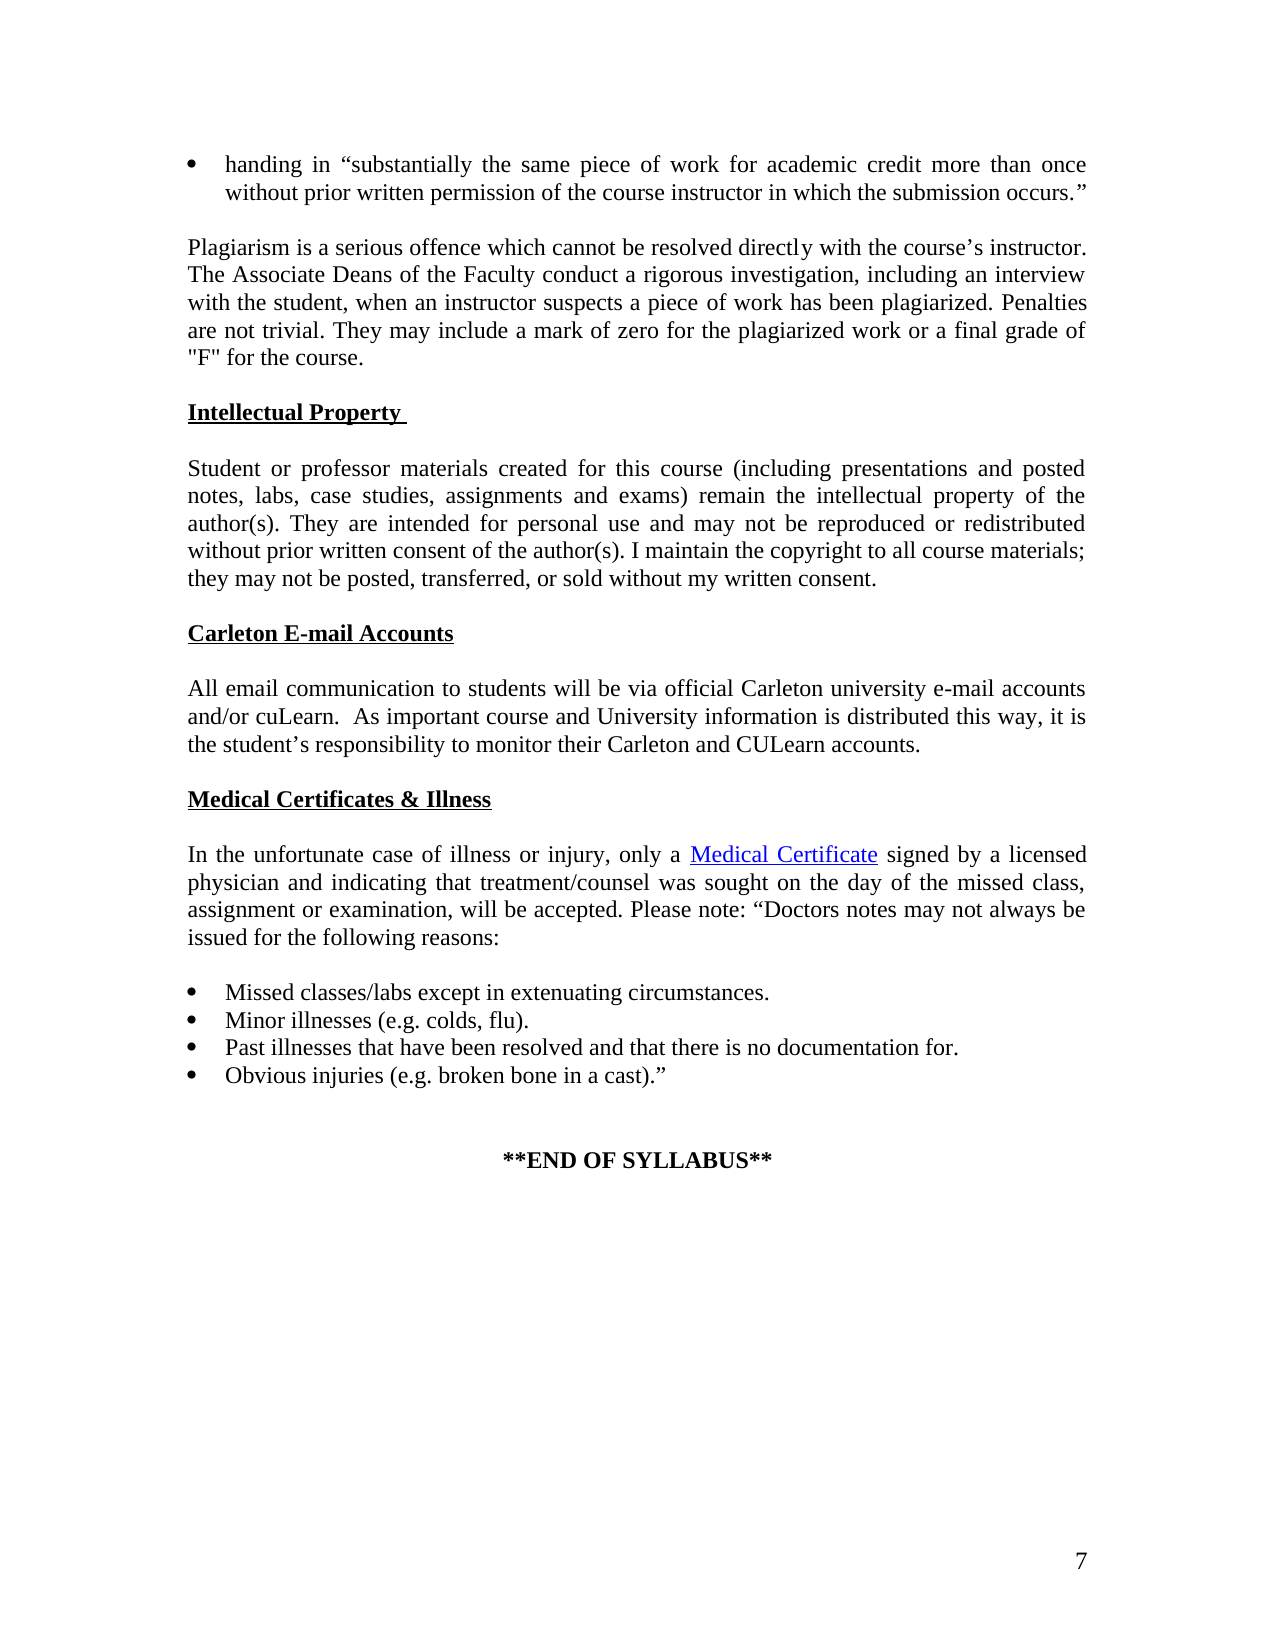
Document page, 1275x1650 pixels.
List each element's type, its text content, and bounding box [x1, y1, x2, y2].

text In the unfortunate case of illness or injury, only a Medical Certificate signed by a licensed physician and indicating that treatment/counsel was sought on the day of the missed class, assignment or examination, will be accepted. Please note: “Doctors notes may not always be issued for the following reasons: [187, 840, 1087, 951]
list Missed classes/labs except in extenuating circumstances. [187, 978, 1087, 1006]
text All email communication to students will be via official Carleton university e-mail accounts and/or cuLearn. As important course and University information is distributed this way, it is the student’s responsibility to monitor their Carleton and CULearn accounts. [187, 674, 1087, 757]
list Past illnesses that have been resolved and that there is no documentation for. [187, 1033, 1087, 1061]
text Intellectual Property [187, 398, 1087, 426]
text Plagiarism is a serious offence which cannot be resolved directly with the course’s instructor. The Associate Deans of the Faculty conduct a rigorous investigation, including an interview with the student, when an instructor suspects a piece of work has been plagiarized. Penalties are not trivial. They may include a mark of zero for the plagiarized work or a final grade of "F" for the course. [187, 233, 1087, 371]
text Carleton E-mail Accounts [187, 619, 1087, 647]
list handing in “substantially the same piece of work for academic credit more than once without prior written permission of the course instructor in which the submission occurs.” [187, 150, 1087, 205]
text **END OF SYLLABUS** [187, 1146, 1087, 1174]
text Medical Certificates & Illness [187, 785, 1087, 812]
list Minor illnesses (e.g. colds, flu). [187, 1006, 1087, 1033]
list Obvious injuries (e.g. broken bone in a cast).” [187, 1061, 1087, 1088]
text Student or professor materials created for this course (including presentations and posted notes, labs, case studies, assignments and exams) remain the intellectual property of the author(s). They are intended for personal use and may not be reproduced or redistributed without prior written consent of the author(s). I maintain the copyright to all course materials; they may not be posted, transferred, or sold without my written consent. [187, 454, 1087, 592]
